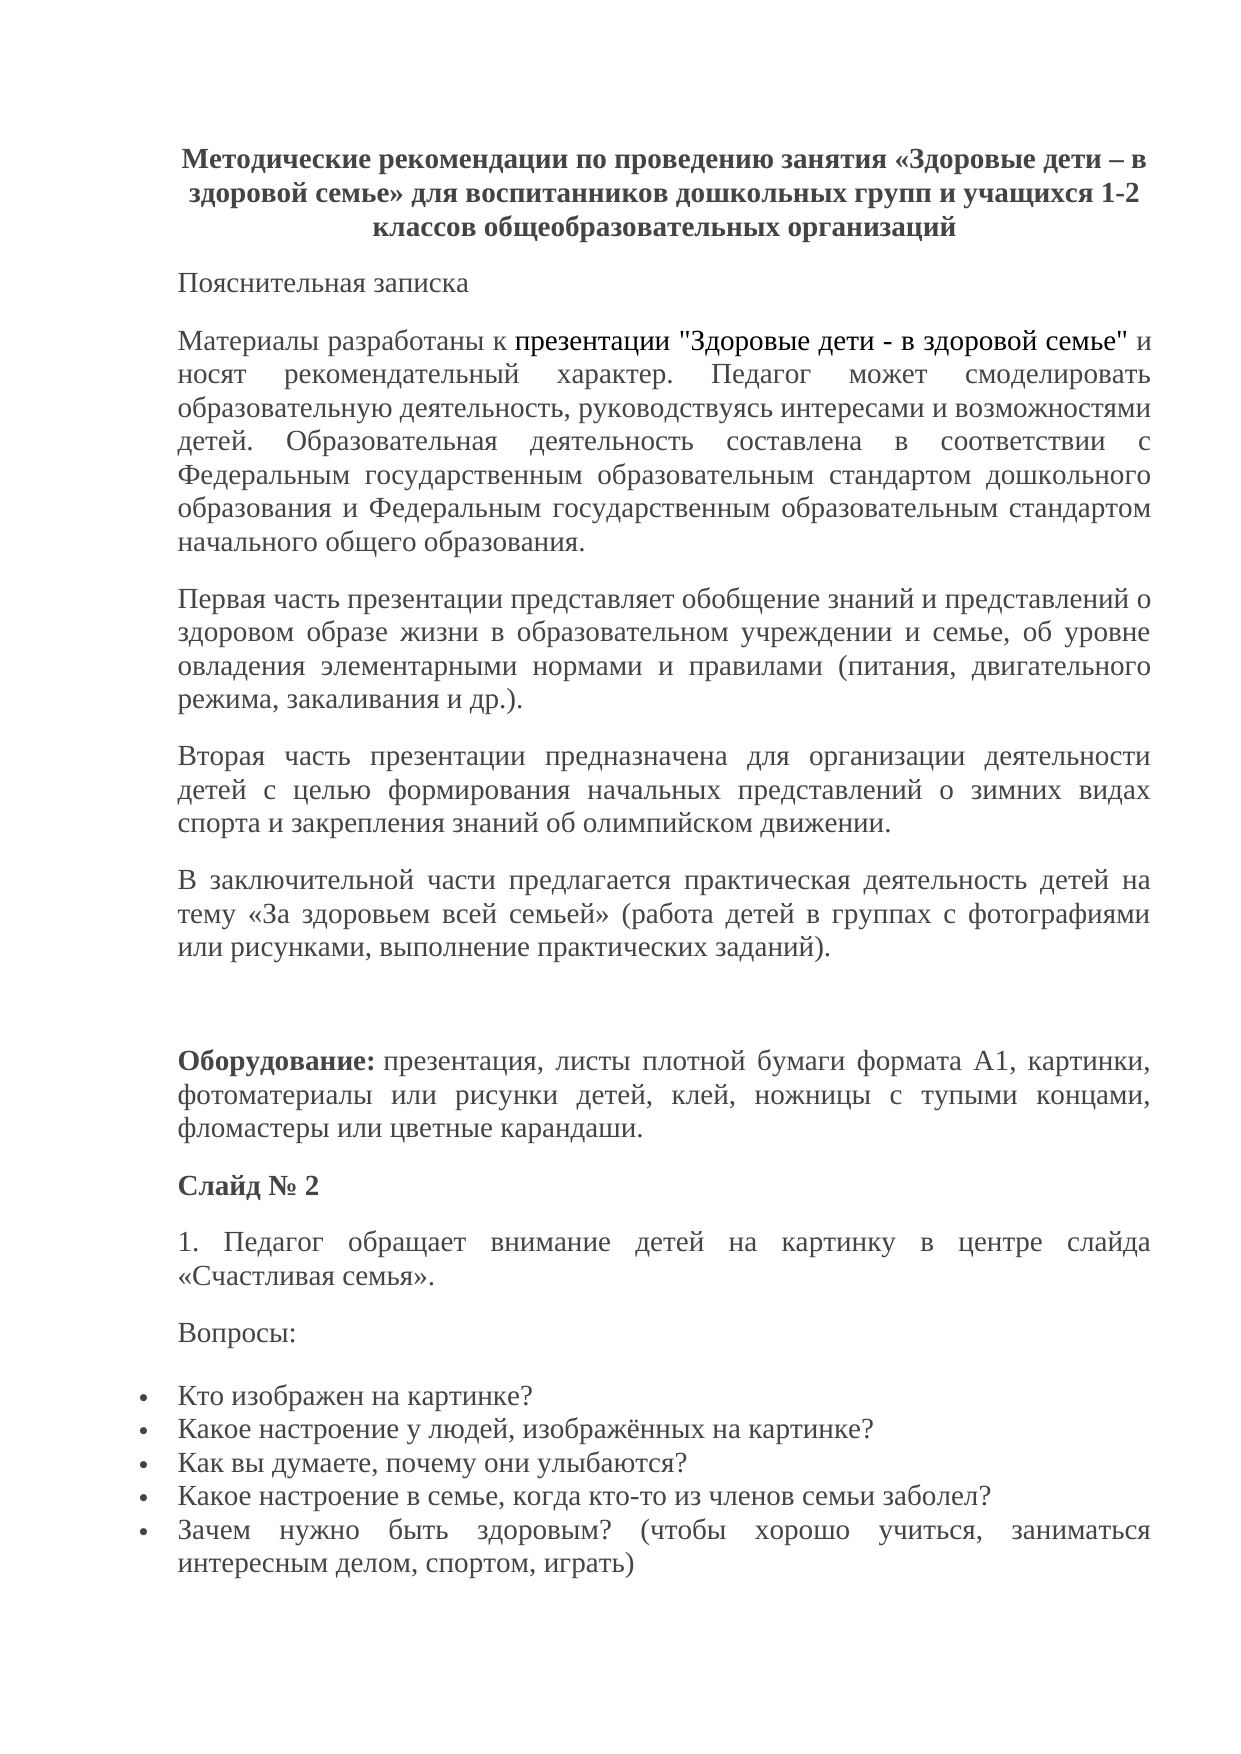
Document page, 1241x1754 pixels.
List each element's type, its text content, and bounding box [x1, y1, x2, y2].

list Какое настроение в семье, когда кто-то из членов семьи заболел? [140, 1478, 1152, 1512]
text 1. Педагог обращает внимание детей на картинку в центре слайда «Счастливая семья». [177, 1224, 1152, 1292]
text Методические рекомендации по проведению занятия «Здоровые дети – в здоровой семье» для воспитанников дошкольных групп и учащихся 1-2 классов общеобразовательных организаций [177, 142, 1152, 242]
text Пояснительная записка [177, 266, 1152, 299]
text Слайд № 2 [177, 1168, 1152, 1201]
text Первая часть презентации представляет обобщение знаний и представлений о здоровом образе жизни в образовательном учреждении и семье, об уровне овладения элементарными нормами и правилами (питания, двигательного режима, закаливания и др.). [177, 581, 1152, 715]
list Как вы думаете, почему они улыбаются? [140, 1445, 1152, 1478]
text Вопросы: [177, 1315, 1152, 1349]
text Материалы разработаны к презентации "Здоровые дети - в здоровой семье" и носят рекомендательный характер. Педагог может смоделировать образовательную деятельность, руководствуясь интересами и возможностями детей. Образовательная деятельность составлена в соответствии с Федеральным государственным образовательным стандартом дошкольного образования и Федеральным государственным образовательным стандартом начального общего образования. [177, 323, 1152, 557]
list Какое настроение у людей, изображённых на картинке? [140, 1411, 1152, 1445]
text Вторая часть презентации предназначена для организации деятельности детей с целью формирования начальных представлений о зимних видах спорта и закрепления знаний об олимпийском движении. [177, 738, 1152, 839]
text В заключительной части предлагается практическая деятельность детей на тему «За здоровьем всей семьей» (работа детей в группах с фотографиями или рисунками, выполнение практических заданий). [177, 862, 1152, 963]
list Зачем нужно быть здоровым? (чтобы хорошо учиться, заниматься интересным делом, спортом, играть) [140, 1512, 1152, 1579]
text Оборудование: презентация, листы плотной бумаги формата А1, картинки, фотоматериалы или рисунки детей, клей, ножницы с тупыми концами, фломастеры или цветные карандаши. [177, 1043, 1152, 1144]
list Кто изображен на картинке? [140, 1378, 1152, 1411]
